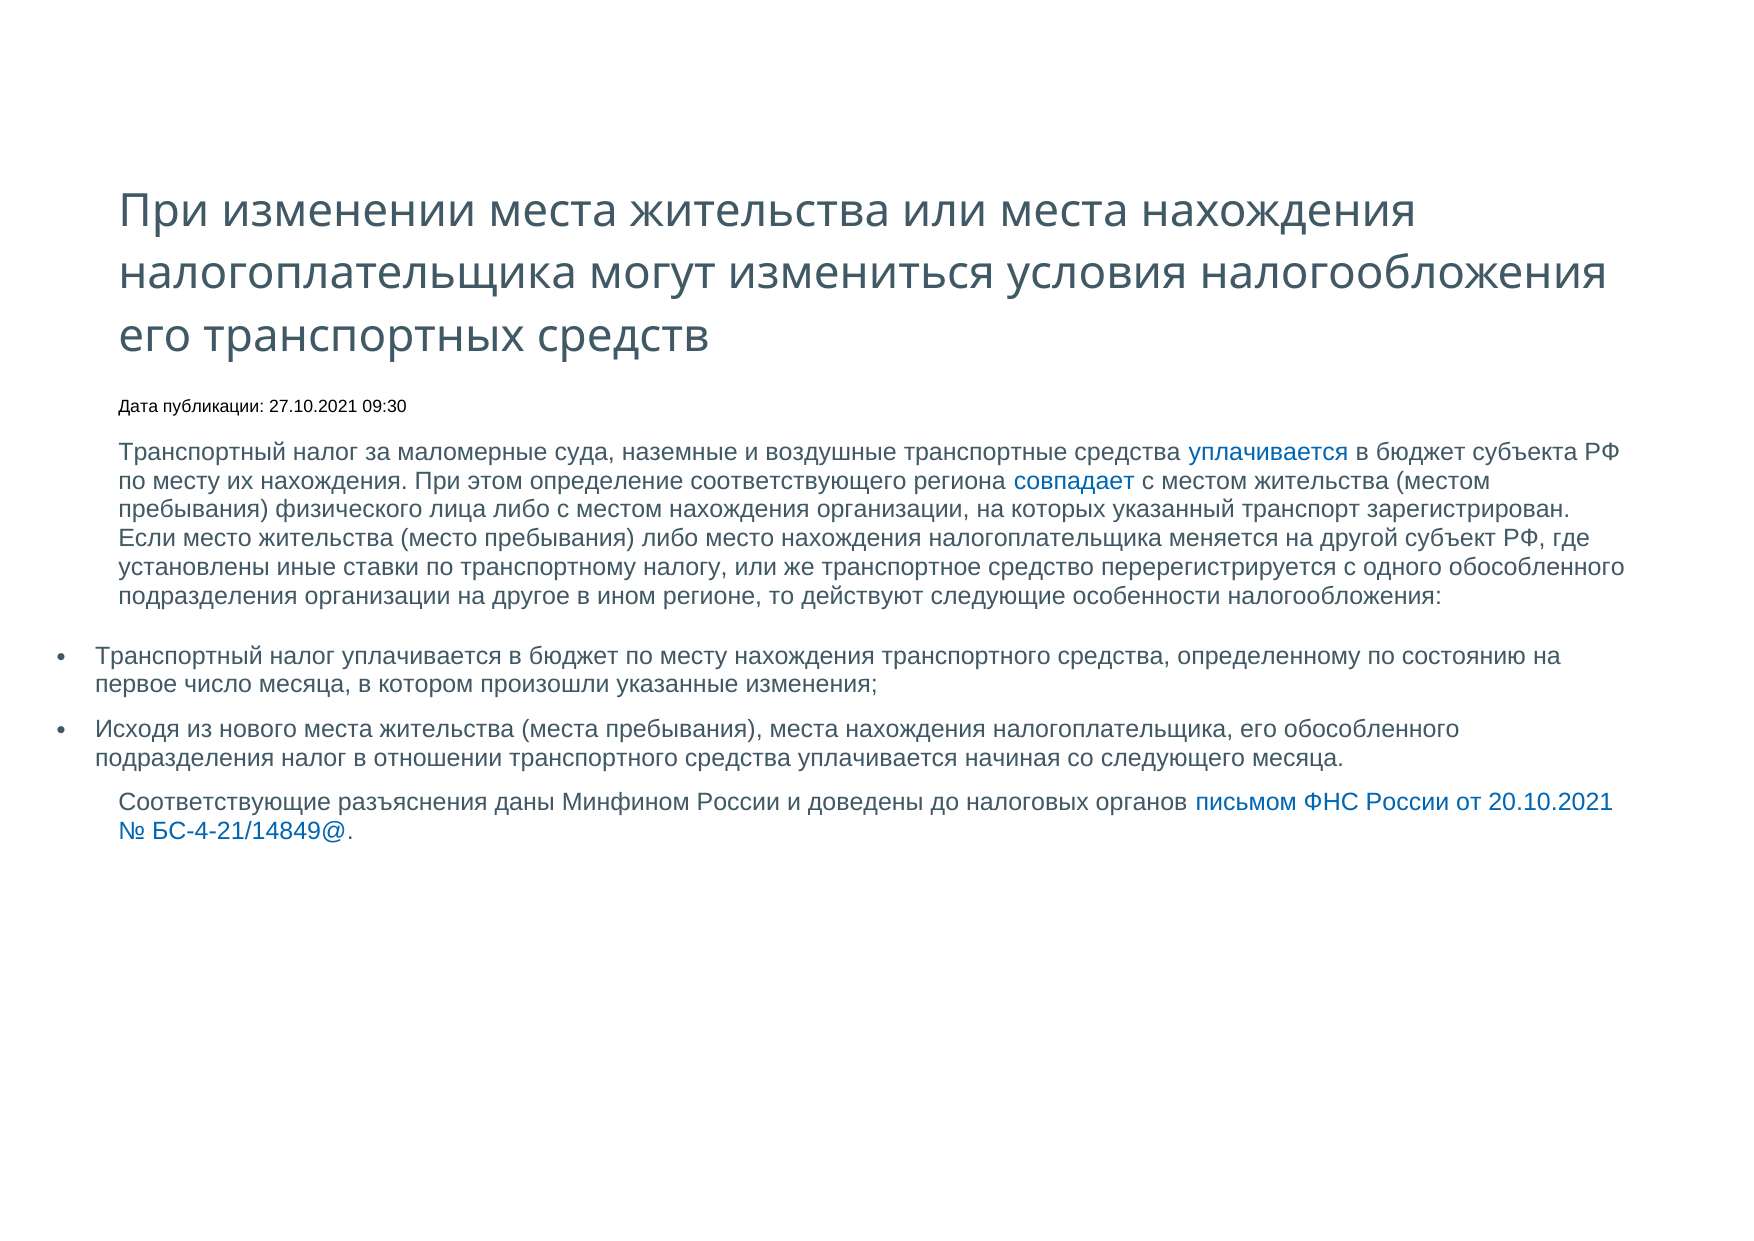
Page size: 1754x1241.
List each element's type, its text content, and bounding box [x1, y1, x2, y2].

text Если место жительства (место пребывания) либо место нахождения налогоплательщика меняется на другой субъект РФ, где установлены иные ставки по транспортному налогу, или же транспортное средство перерегистрируется с одного обособленного подразделения организации на другое в ином регионе, то действуют следующие особенности налогообложения: [118, 523, 1636, 609]
list Транспортный налог уплачивается в бюджет по месту нахождения транспортного средства, определенному по состоянию на первое число месяца, в котором произошли указанные изменения; [57, 641, 1636, 698]
text Дата публикации: 27.10.2021 09:30 [118, 396, 1636, 416]
text При изменении места жительства или места нахождения налогоплательщика могут измениться условия налогообложения его транспортных средств [118, 177, 1636, 364]
list Исходя из нового места жительства (места пребывания), места нахождения налогоплательщика, его обособленного подразделения налог в отношении транспортного средства уплачивается начиная со следующего месяца. [57, 714, 1636, 771]
text Транспортный налог за маломерные суда, наземные и воздушные транспортные средства уплачивается в бюджет субъекта РФ по месту их нахождения. При этом определение соответствующего региона совпадает с местом жительства (местом пребывания) физического лица либо с местом нахождения организации, на которых указанный транспорт зарегистрирован. [118, 437, 1636, 523]
text Соответствующие разъяснения даны Минфином России и доведены до налоговых органов письмом ФНС России от 20.10.2021 № БС-4-21/14849@. [118, 787, 1636, 844]
